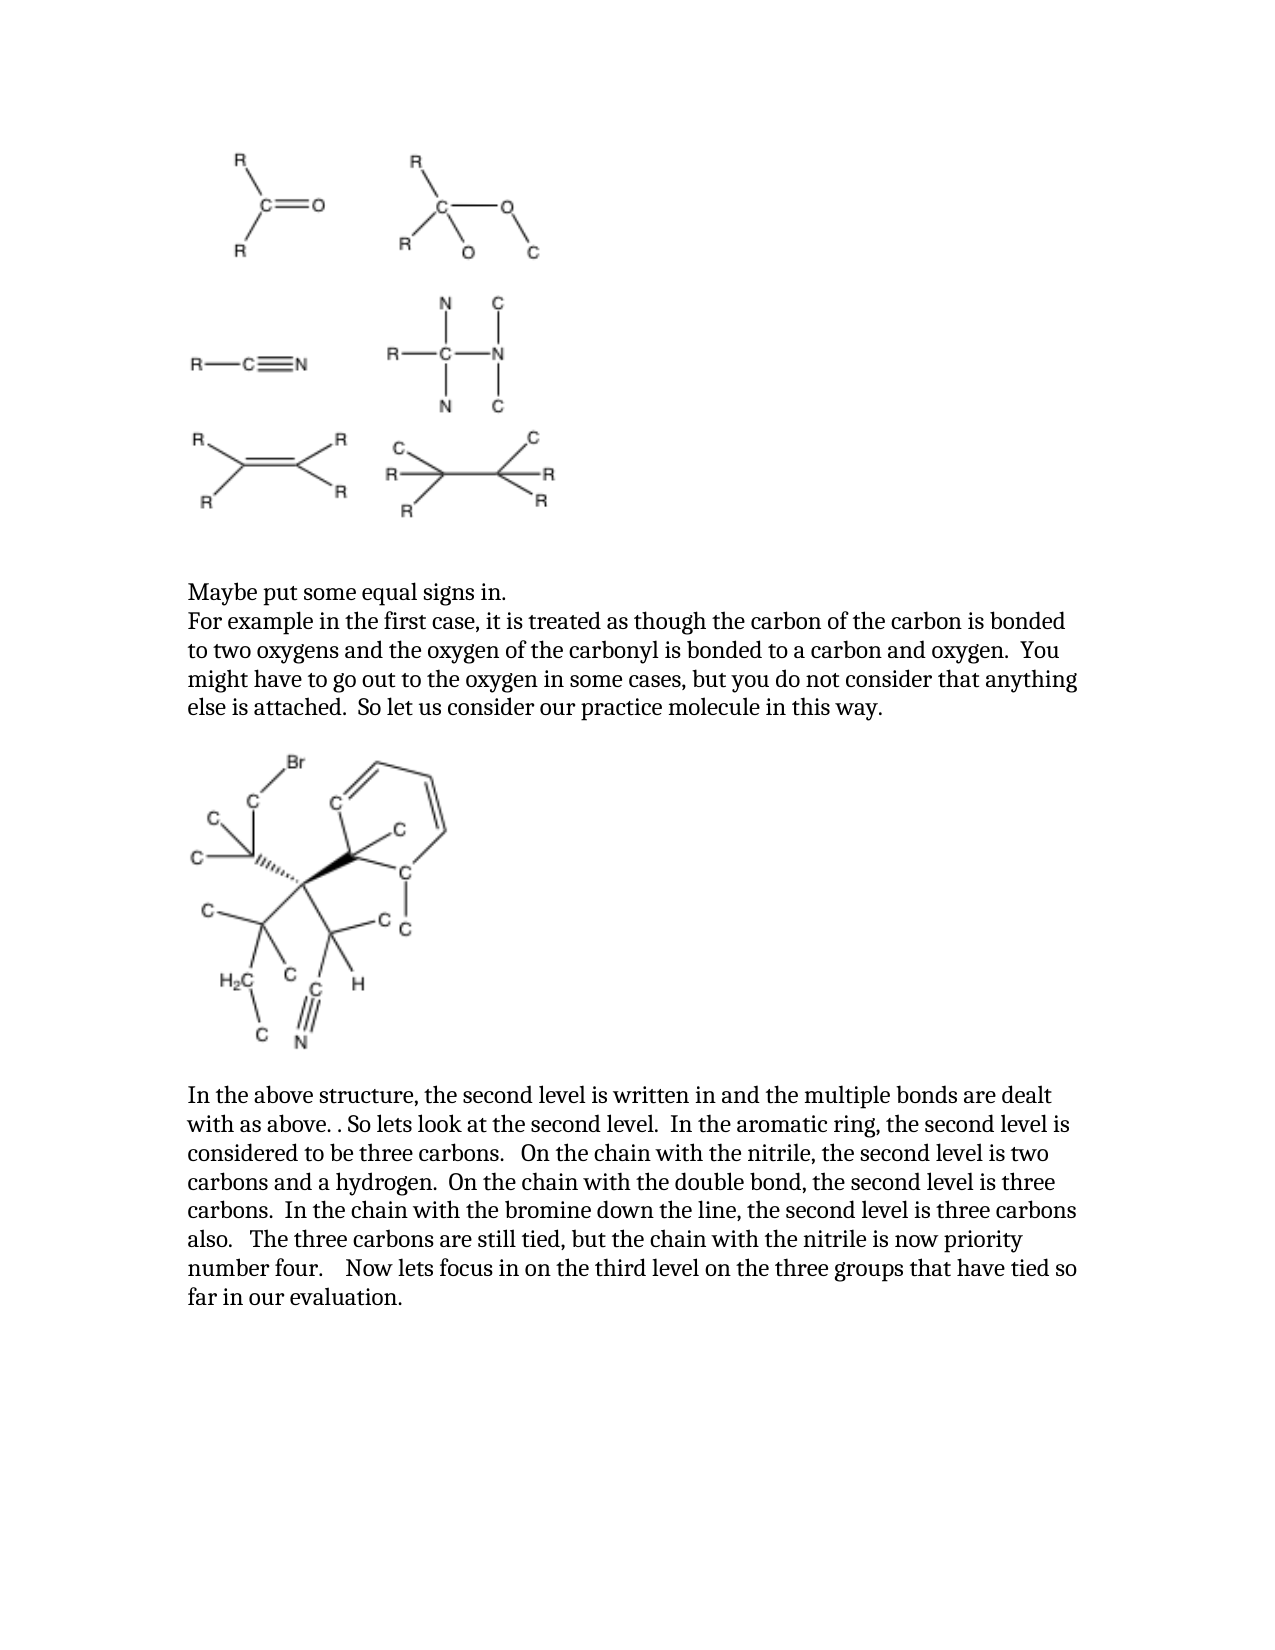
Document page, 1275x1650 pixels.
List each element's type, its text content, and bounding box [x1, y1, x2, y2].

picture [187, 150, 559, 521]
text In the above structure, the second level is written in and the multiple bonds are dealt with as above. . So lets look at the second level. In the aromatic ring, the second level is considered to be three carbons. On the chain with the nitrile, the second level is two carbons and a hydrogen. On the chain with the double bond, the second level is three carbons. In the chain with the bromine down the line, the second level is three carbons also. The three carbons are still tied, but the chain with the nitrile is now priority number four. Now lets focus in on the third level on the three groups that have tied so far in our evaluation. [187, 1081, 1087, 1311]
text For example in the first case, it is treated as though the carbon of the carbon is bonded to two oxygens and the oxygen of the carbonyl is bonded to a carbon and oxygen. You might have to go out to the oxygen in some cases, but you do not consider that anything else is attached. So let us consider our practice molecule in this way. [187, 607, 1087, 722]
picture [187, 750, 451, 1053]
text Maybe put some equal signs in. [187, 578, 1087, 607]
